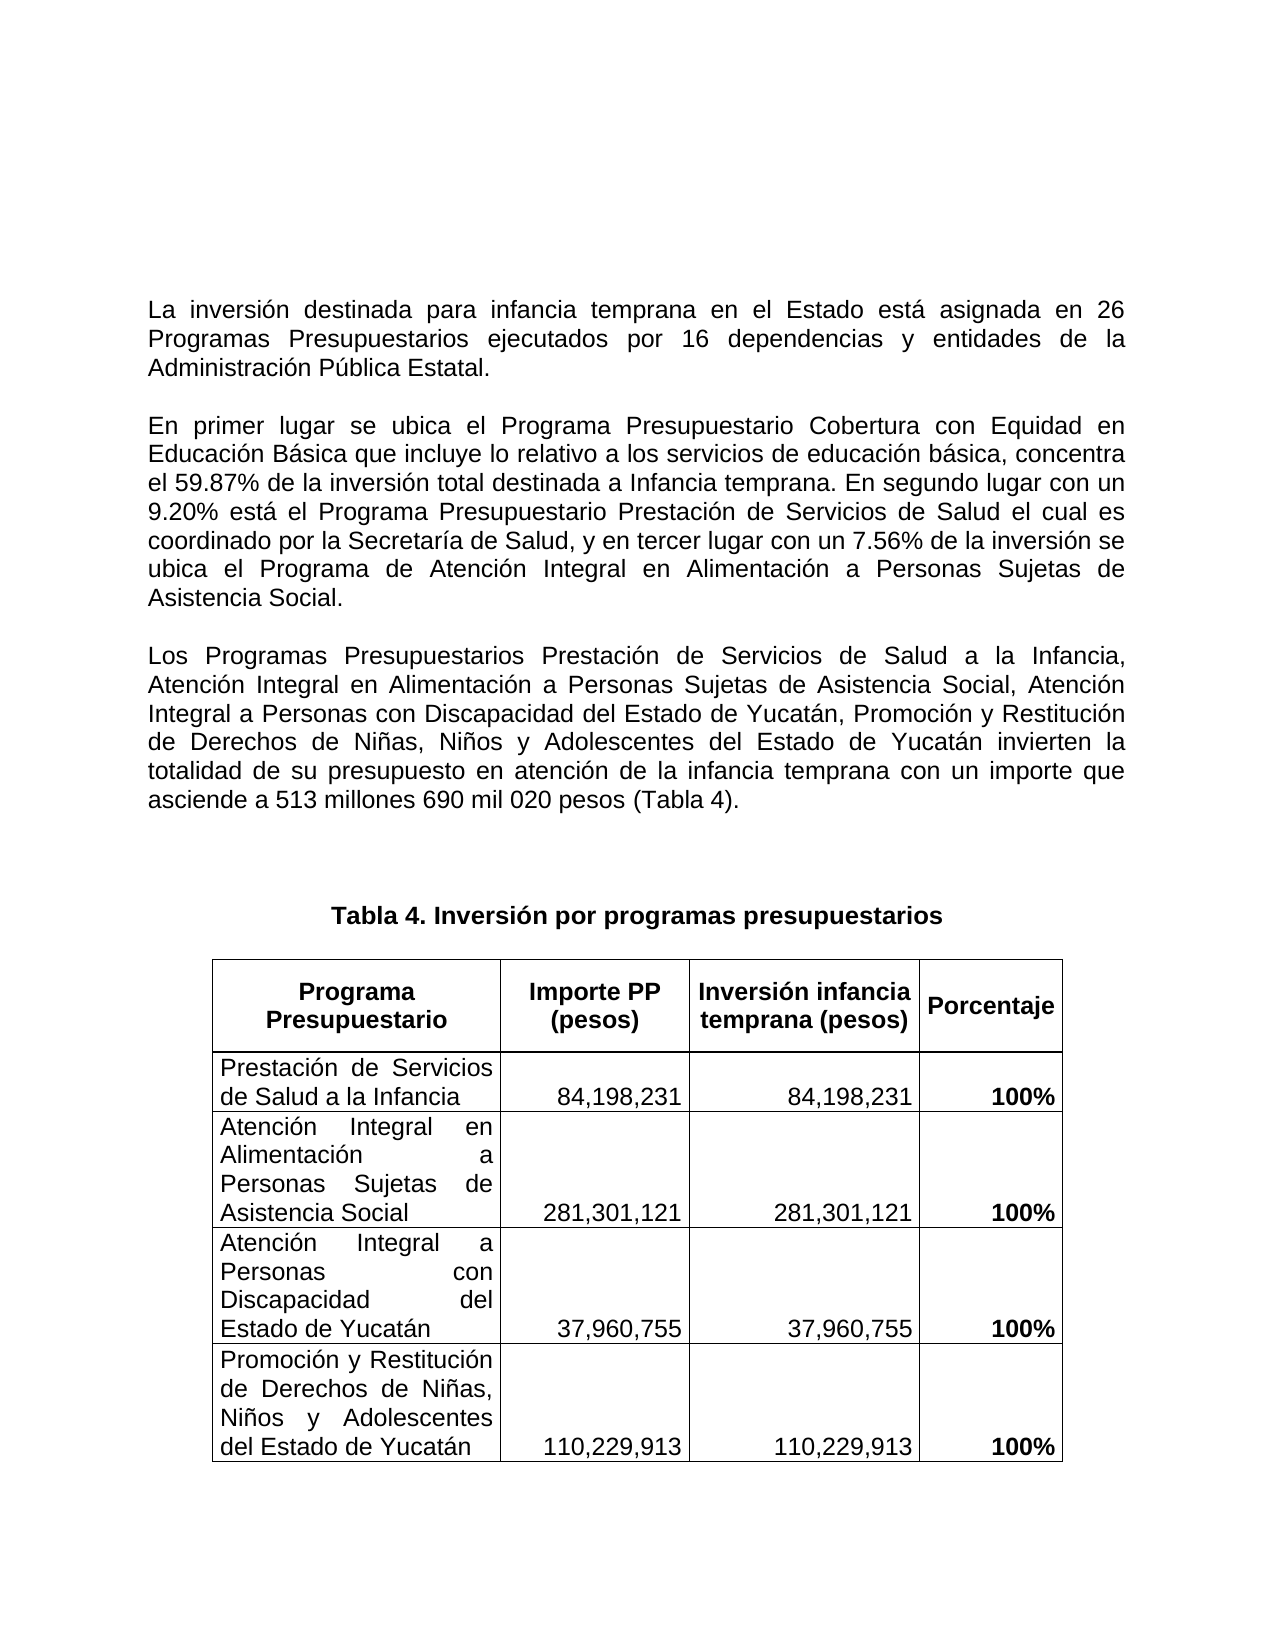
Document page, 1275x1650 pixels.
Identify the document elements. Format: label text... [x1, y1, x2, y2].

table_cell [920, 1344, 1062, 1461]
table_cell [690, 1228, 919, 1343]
text La inversión destinada para infancia temprana en el Estado está asignada en 26 Programas Presupuestarios ejecutados por 16 dependencias y entidades de la Administración Pública Estatal. [148, 295, 1127, 382]
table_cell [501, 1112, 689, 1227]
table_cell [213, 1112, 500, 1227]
text En primer lugar se ubica el Programa Presupuestario Cobertura con Equidad en Educación Básica que incluye lo relativo a los servicios de educación básica, concentra el 59.87% de la inversión total destinada a Infancia temprana. En segundo lugar con un 9.20% está el Programa Presupuestario Prestación de Servicios de Salud el cual es coordinado por la Secretaría de Salud, y en tercer lugar con un 7.56% de la inversión se ubica el Programa de Atención Integral en Alimentación a Personas Sujetas de Asistencia Social. [148, 411, 1127, 612]
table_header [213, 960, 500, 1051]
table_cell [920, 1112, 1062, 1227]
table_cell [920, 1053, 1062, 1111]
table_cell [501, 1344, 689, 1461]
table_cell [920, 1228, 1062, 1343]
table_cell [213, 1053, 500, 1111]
text Los Programas Presupuestarios Prestación de Servicios de Salud a la Infancia, Atención Integral en Alimentación a Personas Sujetas de Asistencia Social, Atención Integral a Personas con Discapacidad del Estado de Yucatán, Promoción y Restitución de Derechos de Niñas, Niños y Adolescentes del Estado de Yucatán invierten la totalidad de su presupuesto en atención de la infancia temprana con un importe que asciende a 513 millones 690 mil 020 pesos (Tabla 4). [148, 641, 1127, 814]
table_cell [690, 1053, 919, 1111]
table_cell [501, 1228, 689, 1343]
text Tabla 4. Inversión por programas presupuestarios [148, 901, 1127, 929]
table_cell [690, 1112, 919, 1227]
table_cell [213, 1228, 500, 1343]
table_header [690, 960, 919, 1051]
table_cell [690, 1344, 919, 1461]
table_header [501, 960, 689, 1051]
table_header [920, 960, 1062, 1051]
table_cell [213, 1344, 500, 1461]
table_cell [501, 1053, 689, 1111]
